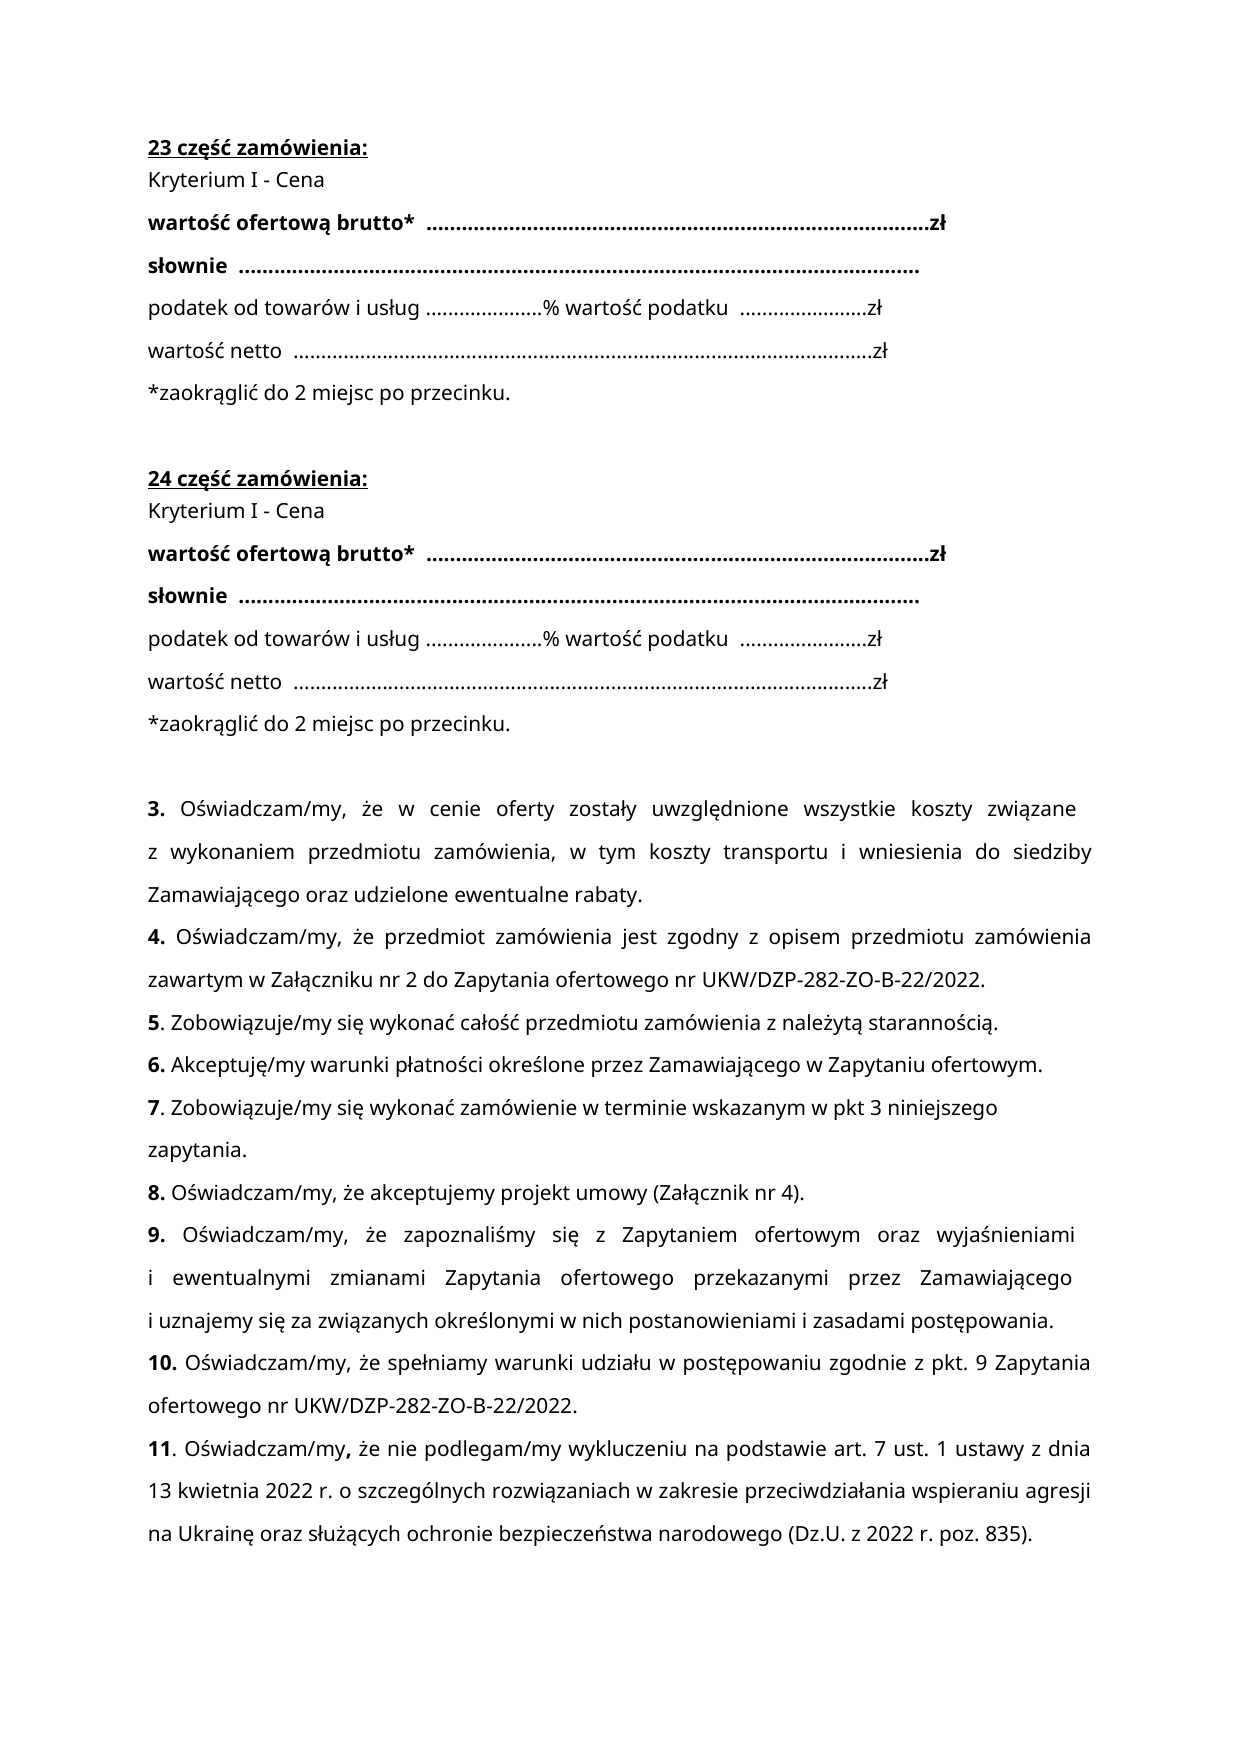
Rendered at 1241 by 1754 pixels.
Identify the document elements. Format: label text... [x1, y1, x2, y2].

text 10. Oświadczam/my, że spełniamy warunki udziału w postępowaniu zgodnie z pkt. 9 Zapytania ofertowego nr UKW/DZP-282-ZO-B-22/2022. [148, 1348, 1093, 1419]
text podatek od towarów i usług .....................% wartość podatku .............……….zł [148, 624, 1093, 653]
text 4. Oświadczam/my, że przedmiot zamówienia jest zgodny z opisem przedmiotu zamówienia zawartym w Załączniku nr 2 do Zapytania ofertowego nr UKW/DZP-282-ZO-B-22/2022. [148, 922, 1093, 993]
text 11. Oświadczam/my, że nie podlegam/my wykluczeniu na podstawie art. 7 ust. 1 ustawy z dnia 13 kwietnia 2022 r. o szczególnych rozwiązaniach w zakresie przeciwdziałania wspieraniu agresji na Ukrainę oraz służących ochronie bezpieczeństwa narodowego (Dz.U. z 2022 r. poz. 835). [148, 1434, 1093, 1547]
text wartość ofertową brutto* .....................................................................................zł [148, 539, 1093, 567]
text 23 część zamówienia: [148, 133, 1093, 161]
text wartość netto ........................................................................................................zł [148, 667, 1093, 695]
text słownie ................................................................................................................... [148, 582, 1093, 610]
text *zaokrąglić do 2 miejsc po przecinku. [148, 378, 1093, 407]
text podatek od towarów i usług .....................% wartość podatku .............……….zł [148, 293, 1093, 322]
text Kryterium I - Cena [148, 166, 1093, 194]
text Kryterium I - Cena [148, 496, 1093, 525]
text 24 część zamówienia: [148, 464, 1093, 492]
text 6. Akceptuję/my warunki płatności określone przez Zamawiającego w Zapytaniu ofertowym. [148, 1050, 1093, 1079]
text 8. Oświadczam/my, że akceptujemy projekt umowy (Załącznik nr 4). [148, 1178, 1093, 1206]
text 9. Oświadczam/my, że zapoznaliśmy się z Zapytaniem ofertowym oraz wyjaśnieniami i ewentualnymi zmianami Zapytania ofertowego przekazanymi przez Zamawiającego i uznajemy się za związanych określonymi w nich postanowieniami i zasadami postępowania. [148, 1221, 1093, 1334]
text 5. Zobowiązuje/my się wykonać całość przedmiotu zamówienia z należytą starannością. [148, 1008, 1093, 1036]
text wartość ofertową brutto* .....................................................................................zł [148, 208, 1093, 237]
text 7. Zobowiązuje/my się wykonać zamówienie w terminie wskazanym w pkt 3 niniejszego zapytania. [148, 1093, 1093, 1164]
text słownie ................................................................................................................... [148, 251, 1093, 279]
text wartość netto ........................................................................................................zł [148, 336, 1093, 364]
text 3. Oświadczam/my, że w cenie oferty zostały uwzględnione wszystkie koszty związane z wykonaniem przedmiotu zamówienia, w tym koszty transportu i wniesienia do siedziby Zamawiającego oraz udzielone ewentualne rabaty. [147, 794, 1093, 908]
text *zaokrąglić do 2 miejsc po przecinku. [148, 709, 1093, 738]
